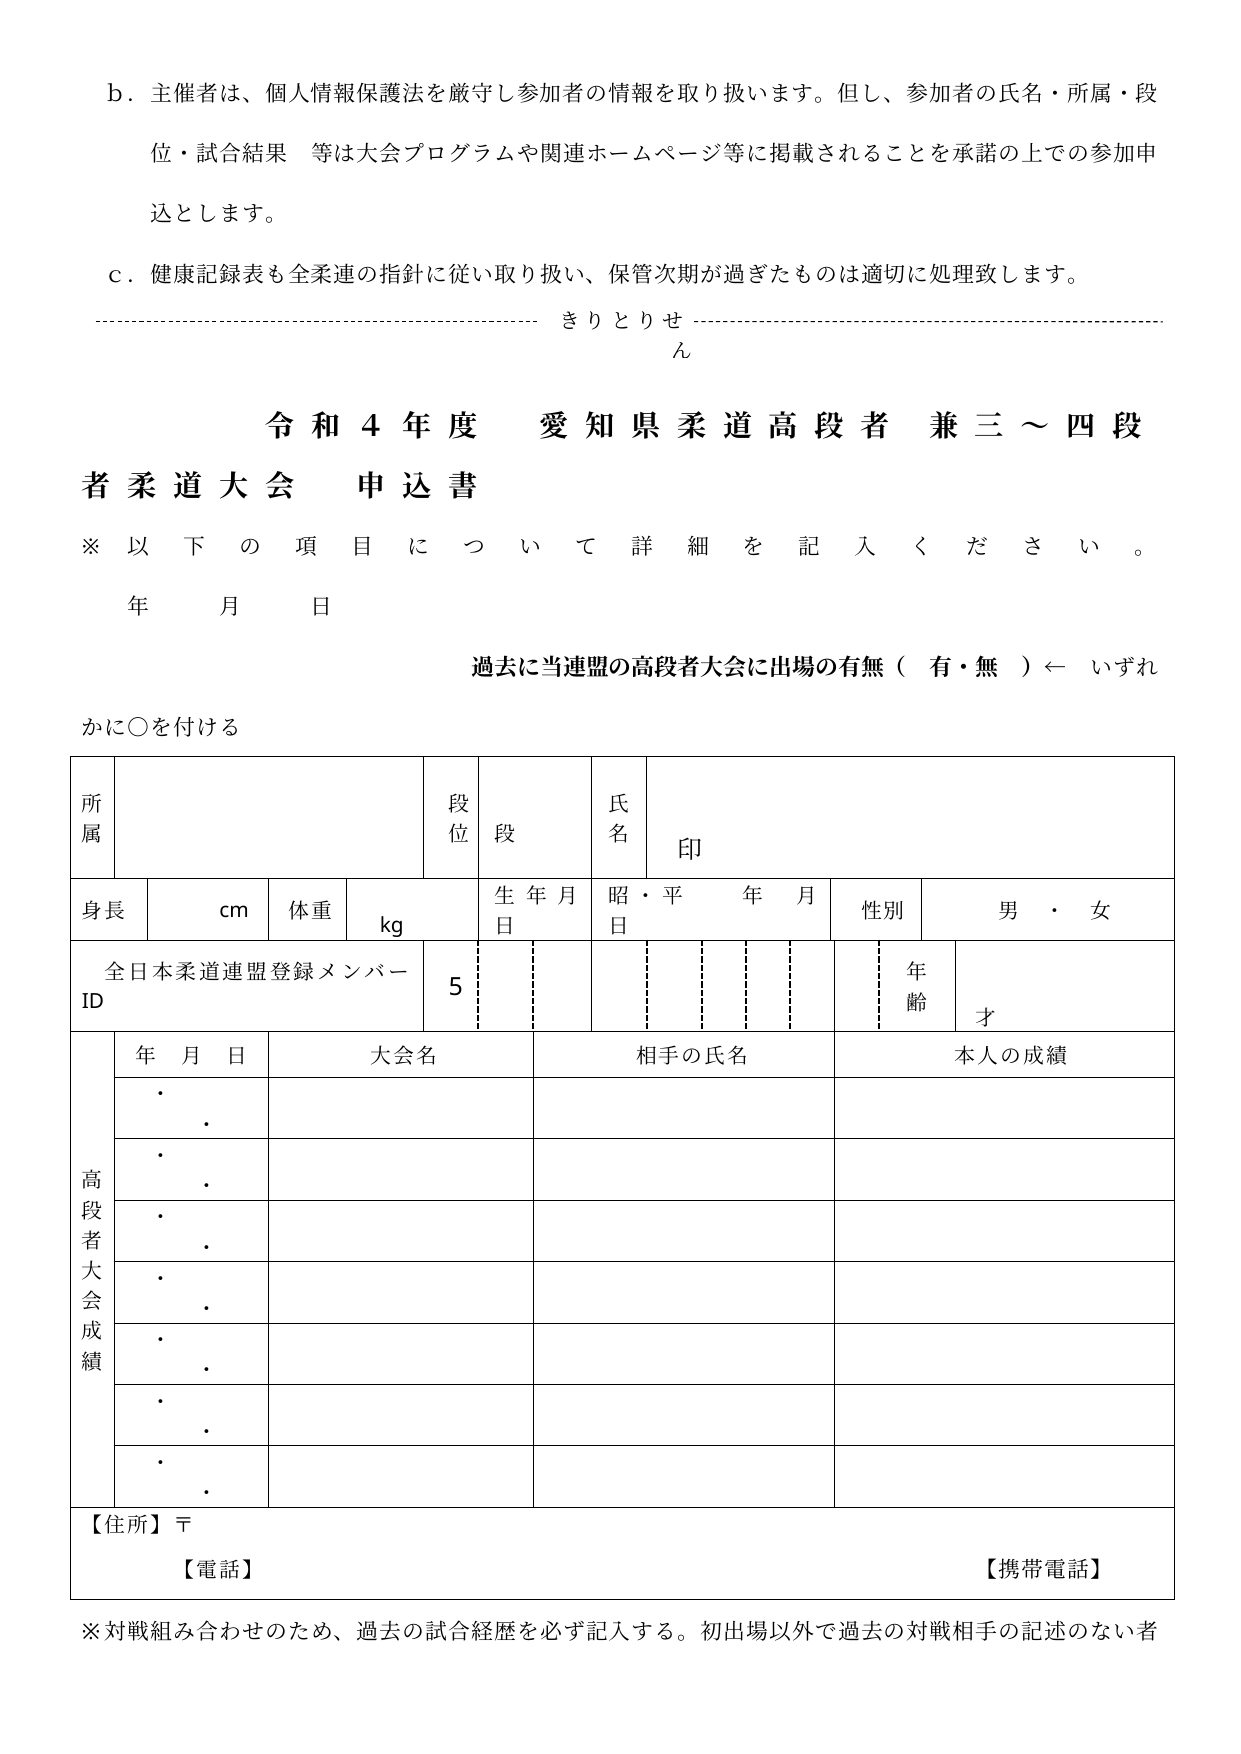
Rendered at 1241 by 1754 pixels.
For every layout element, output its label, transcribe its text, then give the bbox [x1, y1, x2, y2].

text 過去に当連盟の高段者大会に出場の有無（ 有・無 ）← いずれかに○を付ける [82, 635, 1159, 756]
table_cell [835, 1262, 1174, 1322]
table_cell [790, 941, 834, 1031]
table_header 所属 [71, 757, 114, 878]
table_cell [835, 1201, 1174, 1261]
table_cell [534, 1078, 834, 1138]
table_cell [534, 1385, 834, 1445]
table_cell 性別 [831, 879, 921, 939]
table_cell [269, 1201, 533, 1261]
table_cell ・ [115, 1139, 268, 1199]
table_cell ・ [115, 1324, 268, 1384]
table_cell [269, 1446, 533, 1507]
text 令和４年度 愛知県柔道高段者 兼三～四段者柔道大会 申込書 [82, 394, 1159, 514]
table_cell 相手の氏名 [534, 1032, 834, 1077]
table_cell [647, 941, 702, 1031]
table_cell [534, 1139, 834, 1199]
table_header 印 [647, 757, 1174, 878]
table_cell 体重 [269, 879, 346, 939]
table_header 段 [479, 757, 591, 878]
table_cell 身長 [71, 879, 147, 939]
table_cell [835, 1078, 1174, 1138]
table_cell [478, 941, 533, 1031]
table_cell [533, 941, 591, 1031]
table_cell [534, 1446, 834, 1507]
table_cell 大会名 [269, 1032, 533, 1077]
table_cell 生年月日 [479, 879, 591, 939]
table_cell 本人の成績 [835, 1032, 1174, 1077]
table_cell 年齢 [879, 941, 955, 1031]
table_cell 才 [956, 941, 1174, 1031]
table_header 段位 [424, 757, 478, 878]
table_cell ・ [115, 1385, 268, 1445]
table_cell [835, 1385, 1174, 1445]
table_cell 高段者大会成績 [71, 1032, 114, 1507]
table_cell [746, 941, 790, 1031]
table_cell [835, 1324, 1174, 1384]
table_cell 5 [424, 941, 478, 1031]
table_cell 昭・平 年 月 日 [592, 879, 830, 939]
table_cell ・ [115, 1201, 268, 1261]
table_cell [702, 941, 746, 1031]
table_cell cm [148, 879, 268, 939]
table_cell kg [347, 879, 478, 939]
table_header [115, 757, 423, 878]
table_cell [269, 1078, 533, 1138]
table_cell [835, 941, 878, 1031]
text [82, 1600, 1159, 1660]
table_cell [534, 1201, 834, 1261]
table_cell 男 ・ 女 [922, 879, 1174, 939]
table_cell [534, 1262, 834, 1322]
table_cell [269, 1324, 533, 1384]
table_cell [269, 1262, 533, 1322]
text ｂ．主催者は、個人情報保護法を厳守し参加者の情報を取り扱います。但し、参加者の氏名・所属・段位・試合結果 等は大会プログラムや関連ホームページ等に掲載されることを承諾の上での参加申込とします。 [82, 61, 1159, 243]
table_cell ・ [115, 1262, 268, 1322]
table_cell ・ [115, 1078, 268, 1138]
table_cell 年 月 日 [115, 1032, 268, 1077]
text ｃ．健康記録表も全柔連の指針に従い取り扱い、保管次期が過ぎたものは適切に処理致します。 [82, 243, 1159, 303]
table_cell [835, 1139, 1174, 1199]
table_cell [269, 1139, 533, 1199]
table_cell ・ [115, 1446, 268, 1507]
table_cell 【住所】〒 【電話】 【携帯電話】 [71, 1508, 1174, 1598]
table_cell [835, 1446, 1174, 1507]
list 以下の項目について詳細を記入ください。 年 月 日 [82, 514, 1159, 635]
table_cell [592, 941, 647, 1031]
table_header 氏名 [592, 757, 646, 878]
table_cell 全日本柔道連盟登録メンバーID [71, 941, 423, 1031]
table_cell [534, 1324, 834, 1384]
table_cell [269, 1385, 533, 1445]
